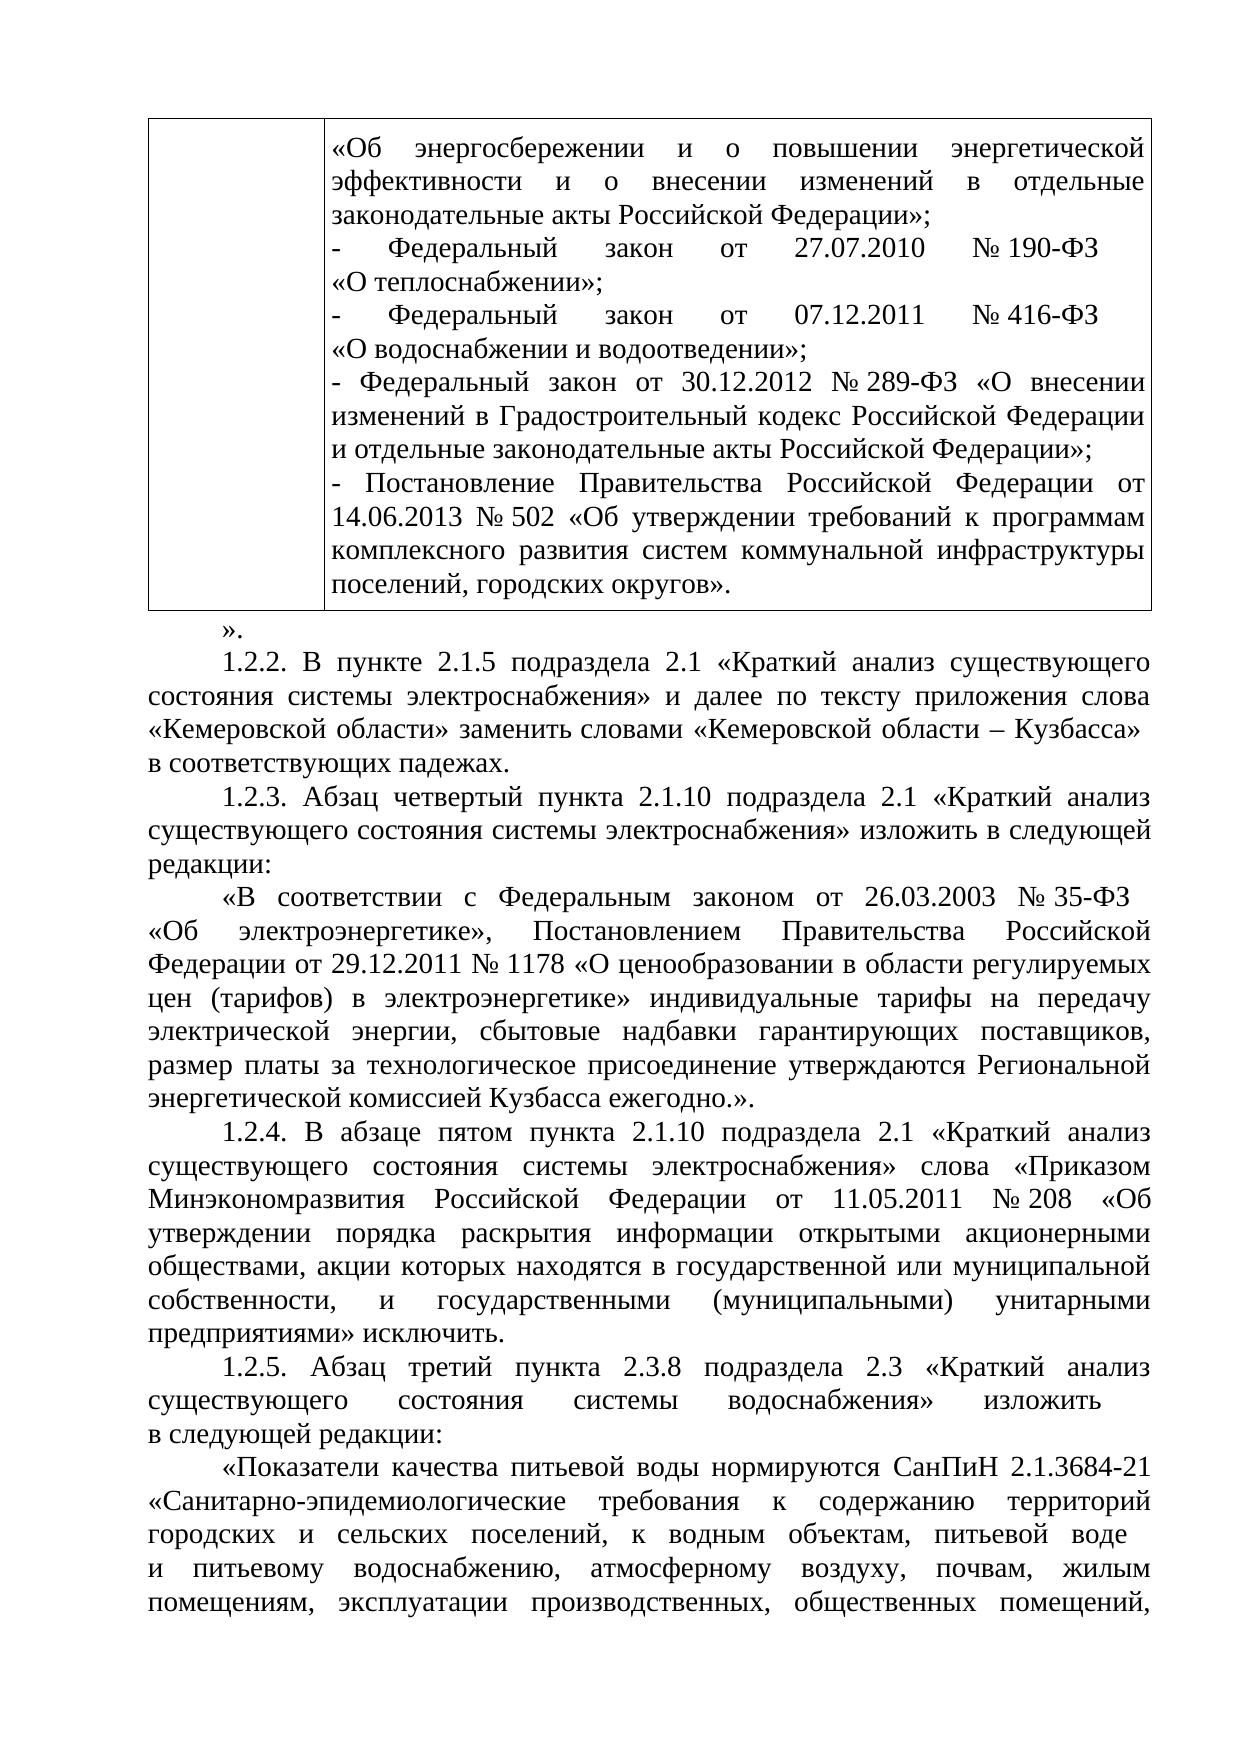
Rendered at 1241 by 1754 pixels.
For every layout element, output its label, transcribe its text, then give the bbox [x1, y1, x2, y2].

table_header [149, 119, 324, 610]
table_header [325, 119, 1151, 610]
text ». [148, 611, 1152, 644]
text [148, 1449, 1152, 1617]
text 1.2.3. Абзац четвертый пункта 2.1.10 подраздела 2.1 «Краткий анализ существующего состояния системы электроснабжения» изложить в следующей редакции: [148, 779, 1152, 879]
text 1.2.4. В абзаце пятом пункта 2.1.10 подраздела 2.1 «Краткий анализ существующего состояния системы электроснабжения» слова «Приказом Минэкономразвития Российской Федерации от 11.05.2011 № 208 «Об утверждении порядка раскрытия информации открытыми акционерными обществами, акции которых находятся в государственной или муниципальной собственности, и государственными (муниципальными) унитарными предприятиями» исключить. [148, 1114, 1152, 1349]
text 1.2.2. В пункте 2.1.5 подраздела 2.1 «Краткий анализ существующего состояния системы электроснабжения» и далее по тексту приложения слова «Кемеровской области» заменить словами «Кемеровской области – Кузбасса» в соответствующих падежах. [148, 644, 1152, 779]
text 1.2.5. Абзац третий пункта 2.3.8 подраздела 2.3 «Краткий анализ существующего состояния системы водоснабжения» изложить в следующей редакции: [148, 1349, 1152, 1449]
text «В соответствии с Федеральным законом от 26.03.2003 № 35-ФЗ «Об электроэнергетике», Постановлением Правительства Российской Федерации от 29.12.2011 № 1178 «О ценообразовании в области регулируемых цен (тарифов) в электроэнергетике» индивидуальные тарифы на передачу электрической энергии, сбытовые надбавки гарантирующих поставщиков, размер платы за технологическое присоединение утверждаются Региональной энергетической комиссией Кузбасса ежегодно.». [148, 879, 1152, 1114]
